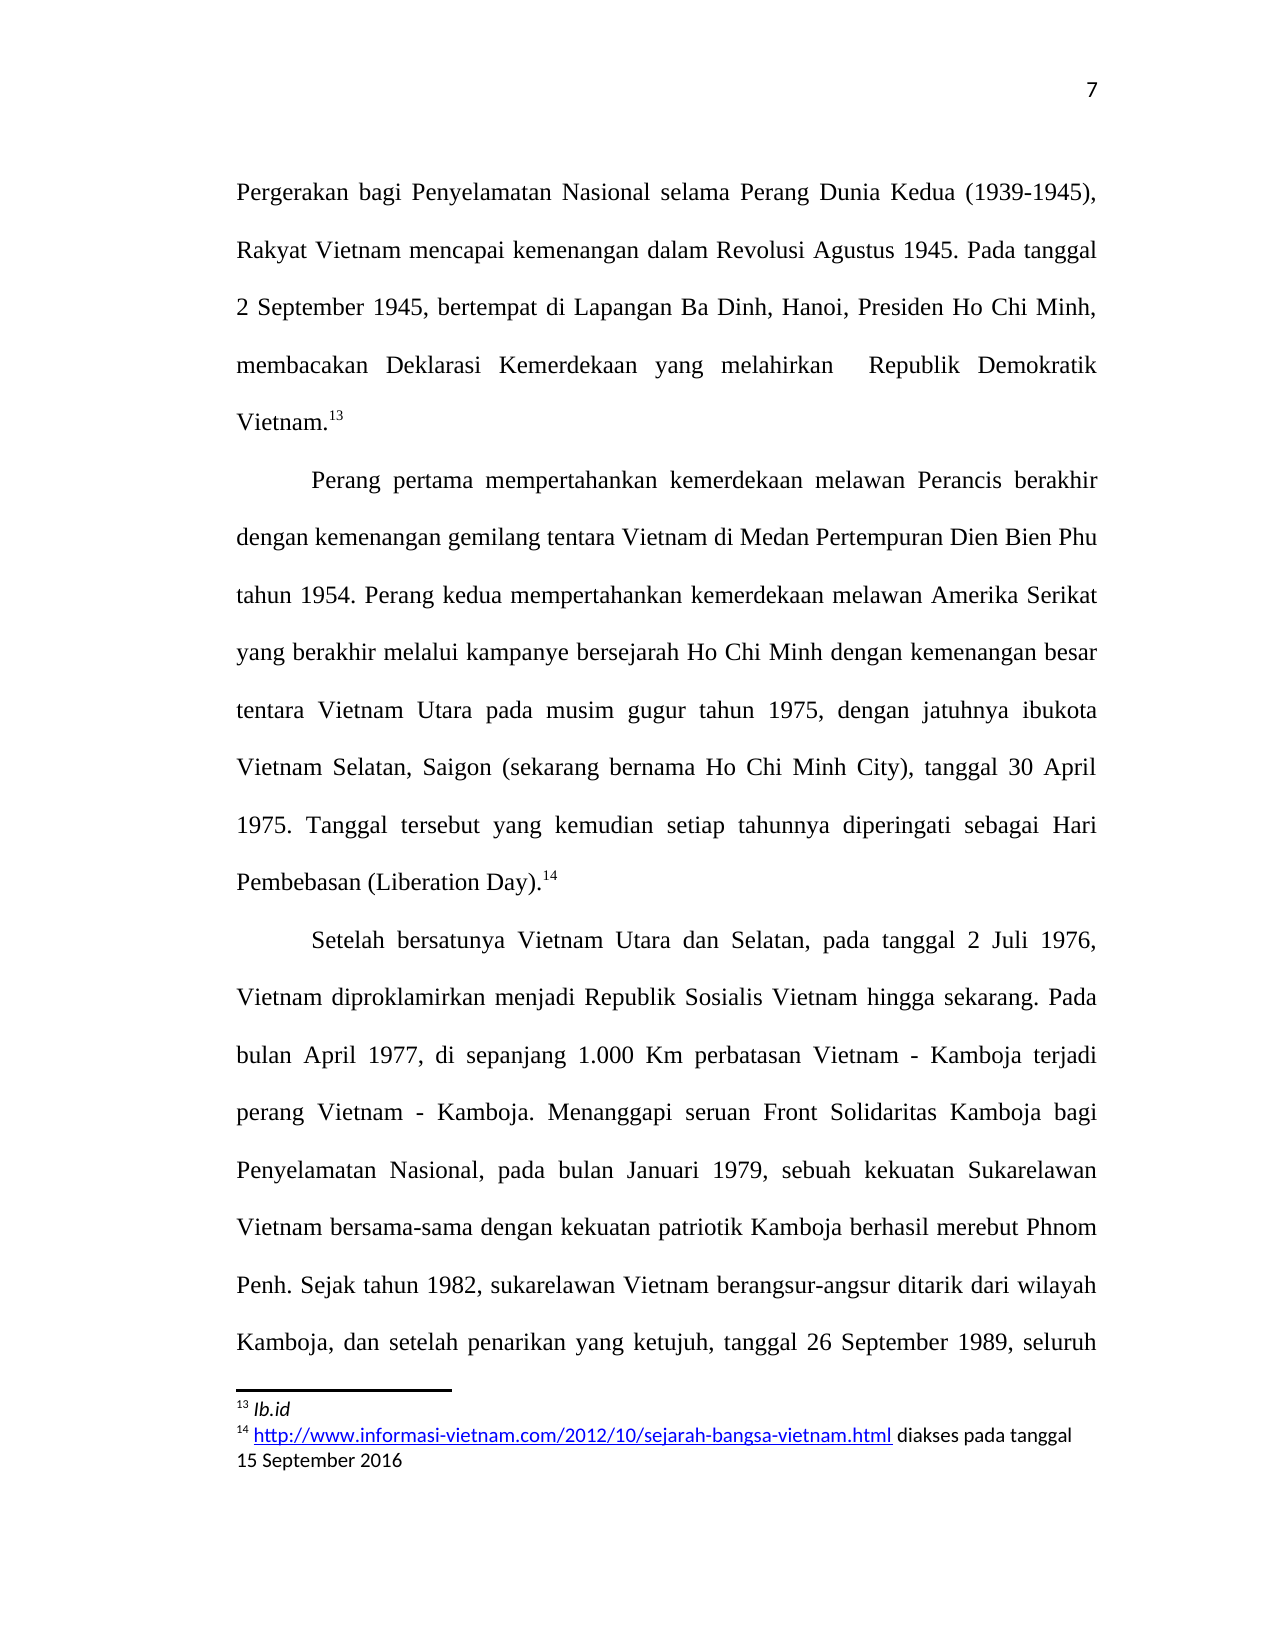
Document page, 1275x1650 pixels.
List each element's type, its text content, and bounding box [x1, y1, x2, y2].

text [236, 925, 1098, 1356]
text Perang pertama mempertahankan kemerdekaan melawan Perancis berakhir dengan kemenangan gemilang tentara Vietnam di Medan Pertempuran Dien Bien Phu tahun 1954. Perang kedua mempertahankan kemerdekaan melawan Amerika Serikat yang berakhir melalui kampanye bersejarah Ho Chi Minh dengan kemenangan besar tentara Vietnam Utara pada musim gugur tahun 1975, dengan jatuhnya ibukota Vietnam Selatan, Saigon (sekarang bernama Ho Chi Minh City), tanggal 30 April 1975. Tanggal tersebut yang kemudian setiap tahunnya diperingati sebagai Hari Pembebasan (Liberation Day). [236, 465, 1098, 896]
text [236, 177, 1098, 436]
